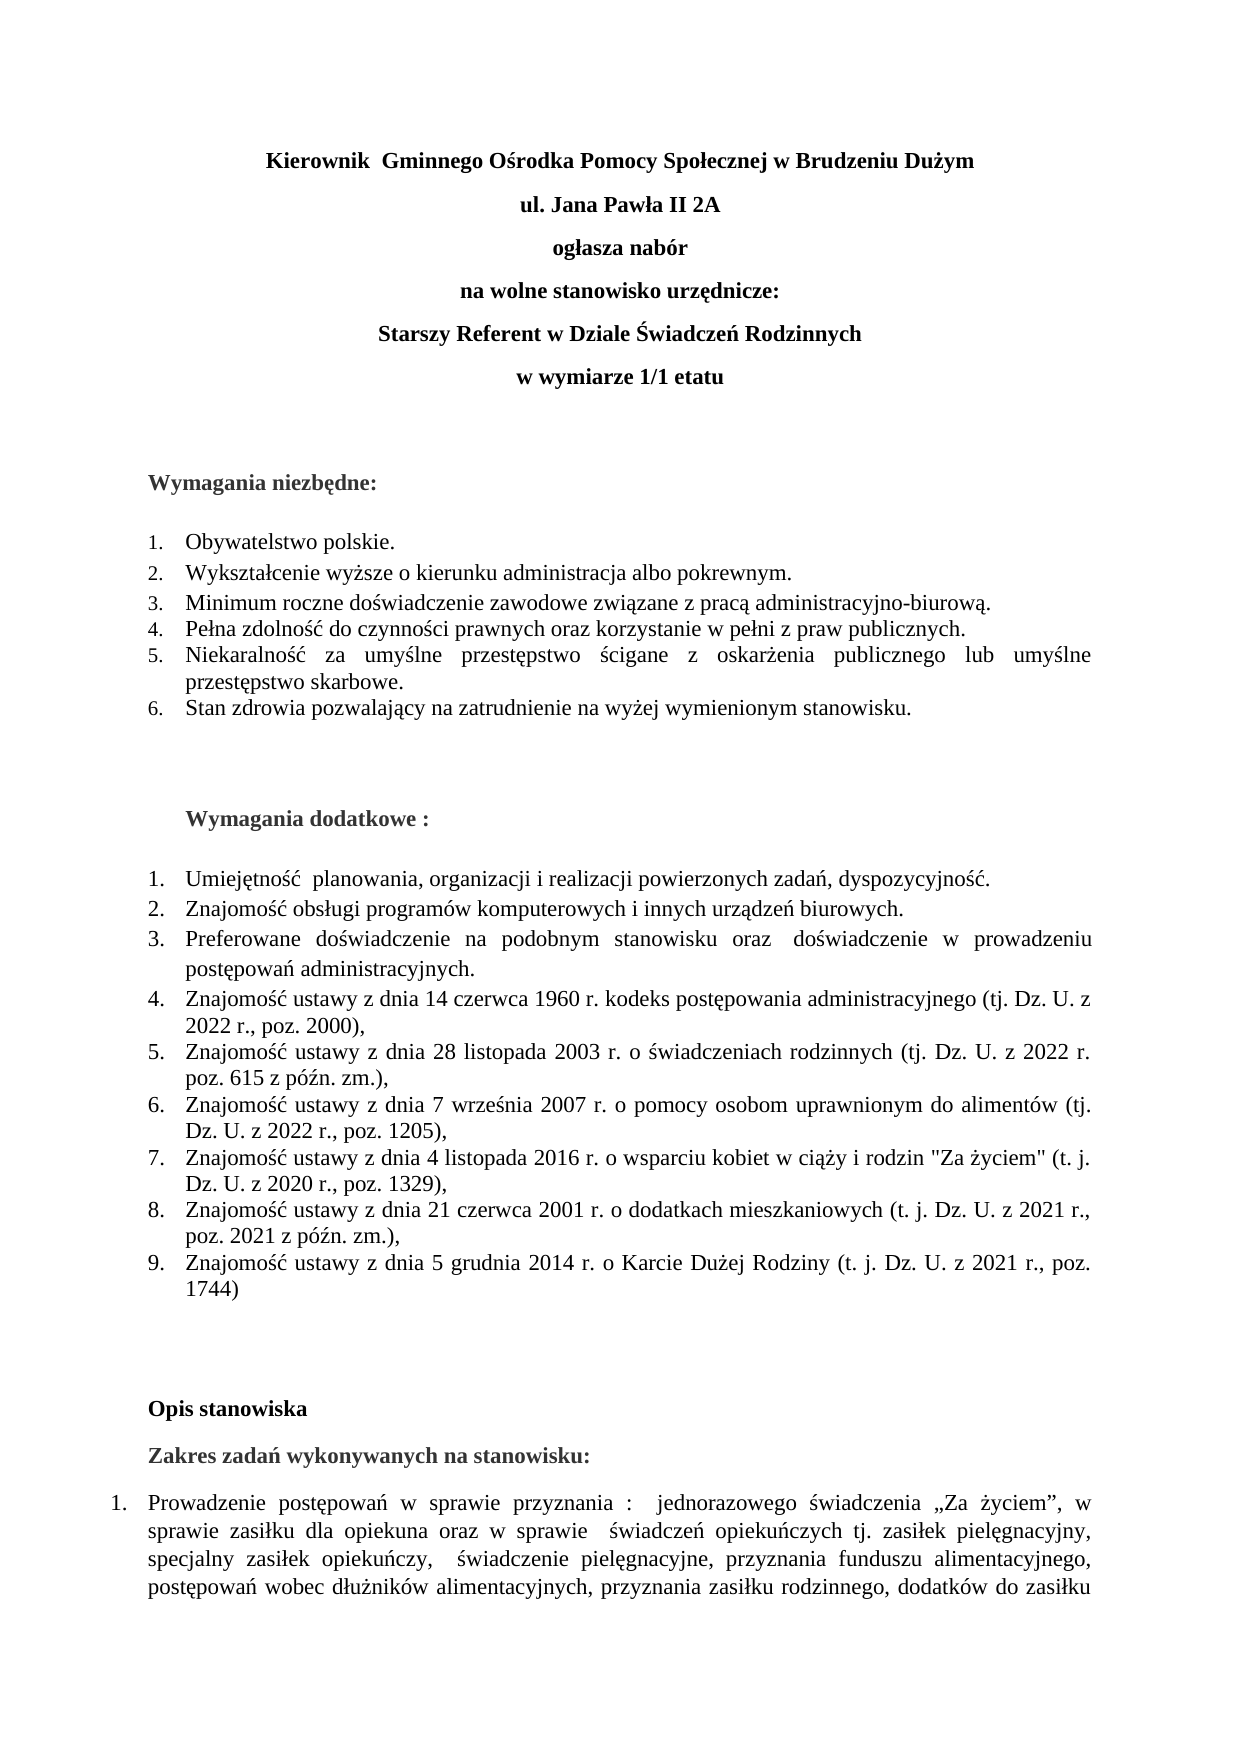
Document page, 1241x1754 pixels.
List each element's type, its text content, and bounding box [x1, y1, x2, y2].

text ul. Jana Pawła II 2A [148, 191, 1093, 217]
text ogłasza nabór [148, 234, 1093, 260]
text w wymiarze 1/1 etatu [148, 363, 1093, 389]
list Znajomość obsługi programów komputerowych i innych urządzeń biurowych. [148, 895, 1093, 921]
list Obywatelstwo polskie. [148, 528, 1093, 555]
text na wolne stanowisko urzędnicze: [148, 277, 1093, 303]
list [110, 1489, 1093, 1599]
list Pełna zdolność do czynności prawnych oraz korzystanie w pełni z praw publicznych. [148, 615, 1093, 641]
list Znajomość ustawy z dnia 21 czerwca 2001 r. o dodatkach mieszkaniowych (t. j. Dz. U. z 2021 r., poz. 2021 z późn. zm.), [148, 1196, 1093, 1249]
list Znajomość ustawy z dnia 7 września 2007 r. o pomocy osobom uprawnionym do alimentów (tj. Dz. U. z 2022 r., poz. 1205), [148, 1091, 1093, 1143]
text Opis stanowiska [148, 1395, 1093, 1422]
list Znajomość ustawy z dnia 28 listopada 2003 r. o świadczeniach rodzinnych (tj. Dz. U. z 2022 r. poz. 615 z późn. zm.), [148, 1038, 1093, 1091]
text Zakres zadań wykonywanych na stanowisku: [148, 1442, 1093, 1469]
text Wymagania dodatkowe : [185, 805, 1093, 832]
list Znajomość ustawy z dnia 5 grudnia 2014 r. o Karcie Dużej Rodziny (t. j. Dz. U. z 2021 r., poz. 1744) [148, 1249, 1093, 1302]
list Stan zdrowia pozwalający na zatrudnienie na wyżej wymienionym stanowisku. [148, 694, 1093, 721]
list Niekaralność za umyślne przestępstwo ścigane z oskarżenia publicznego lub umyślne przestępstwo skarbowe. [148, 641, 1093, 694]
list Preferowane doświadczenie na podobnym stanowisku oraz doświadczenie w prowadzeniu postępowań administracyjnych. [148, 925, 1093, 982]
text Wymagania niezbędne: [148, 469, 1093, 495]
list Znajomość ustawy z dnia 14 czerwca 1960 r. kodeks postępowania administracyjnego (tj. Dz. U. z 2022 r., poz. 2000), [148, 985, 1093, 1038]
list Znajomość ustawy z dnia 4 listopada 2016 r. o wsparciu kobiet w ciąży i rodzin "Za życiem" (t. j. Dz. U. z 2020 r., poz. 1329), [148, 1143, 1093, 1196]
list Minimum roczne doświadczenie zawodowe związane z pracą administracyjno-biurową. [148, 589, 1093, 615]
list Wykształcenie wyższe o kierunku administracja albo pokrewnym. [148, 558, 1093, 585]
list Umiejętność planowania, organizacji i realizacji powierzonych zadań, dyspozycyjność. [148, 864, 1093, 891]
text Kierownik Gminnego Ośrodka Pomocy Społecznej w Brudzeniu Dużym [148, 148, 1093, 174]
text Starszy Referent w Dziale Świadczeń Rodzinnych [148, 320, 1093, 346]
